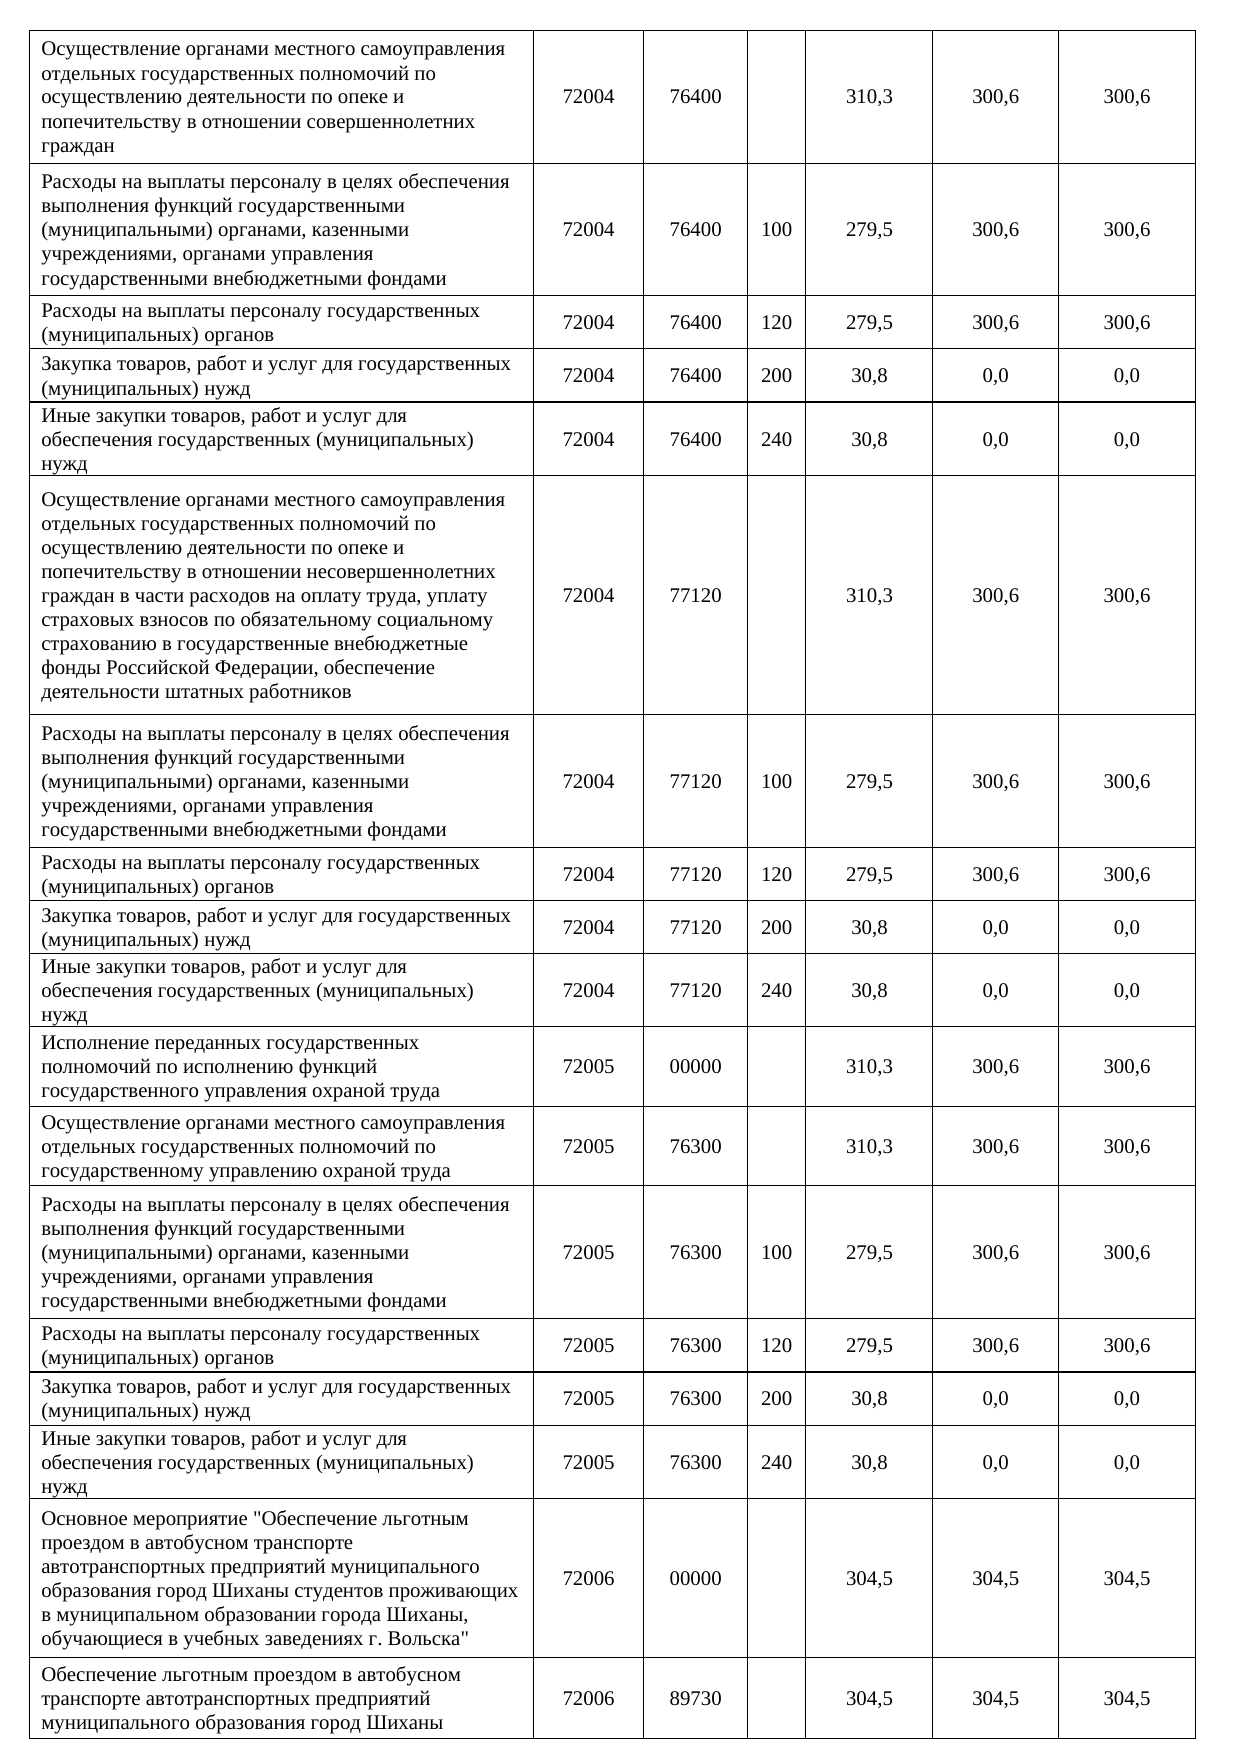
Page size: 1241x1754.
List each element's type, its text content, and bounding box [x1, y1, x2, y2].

table_cell Закупка товаров, работ и услуг для государственных (муниципальных) нужд [30, 1373, 533, 1424]
table_cell 279,5 [806, 1186, 932, 1318]
table_cell Закупка товаров, работ и услуг для государственных (муниципальных) нужд [30, 349, 533, 401]
table_cell 100 [748, 164, 805, 295]
table_cell 72005 [534, 1373, 643, 1424]
table_cell 72005 [534, 1426, 643, 1498]
table_cell 72005 [534, 1186, 643, 1318]
table_cell 0,0 [933, 901, 1058, 953]
table_cell 304,5 [1059, 1499, 1195, 1657]
table_cell 0,0 [1059, 349, 1195, 401]
table_cell 240 [748, 954, 805, 1026]
table_cell 77120 [644, 715, 747, 847]
table_cell 300,6 [1059, 164, 1195, 295]
table_cell 77120 [644, 954, 747, 1026]
table_cell 72006 [534, 1658, 643, 1738]
table_cell 300,6 [933, 1107, 1058, 1185]
table_cell 30,8 [806, 1426, 932, 1498]
table_cell [748, 1107, 805, 1185]
table_cell 279,5 [806, 715, 932, 847]
table_cell 0,0 [933, 403, 1058, 475]
table_cell 00000 [644, 1027, 747, 1106]
table_cell 30,8 [806, 901, 932, 953]
table_cell 300,6 [1059, 1319, 1195, 1371]
table_cell 30,8 [806, 954, 932, 1026]
table_cell 300,6 [1059, 296, 1195, 348]
table_cell 304,5 [933, 1499, 1058, 1657]
table_cell 72004 [534, 31, 643, 162]
table_cell 76400 [644, 403, 747, 475]
table_cell 300,6 [933, 1186, 1058, 1318]
table_cell 120 [748, 848, 805, 900]
table_cell Расходы на выплаты персоналу государственных (муниципальных) органов [30, 848, 533, 900]
table_cell 300,6 [933, 1319, 1058, 1371]
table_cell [30, 1658, 533, 1738]
table_cell 30,8 [806, 403, 932, 475]
table_cell [748, 31, 805, 162]
table_cell 0,0 [1059, 954, 1195, 1026]
table_cell 76300 [644, 1319, 747, 1371]
table_cell 76300 [644, 1426, 747, 1498]
table_cell 77120 [644, 901, 747, 953]
table_cell 0,0 [933, 1426, 1058, 1498]
table_cell 300,6 [1059, 1107, 1195, 1185]
table_cell 72004 [534, 954, 643, 1026]
table_cell Основное мероприятие "Обеспечение льготным проездом в автобусном транспорте автотранспортных предприятий муниципального образования город Шиханы студентов проживающих в муниципальном образовании города Шиханы, обучающиеся в учебных заведениях г. Вольска" [30, 1499, 533, 1657]
table_cell 279,5 [806, 1319, 932, 1371]
table_cell 76400 [644, 164, 747, 295]
table_cell 76300 [644, 1107, 747, 1185]
table_cell Осуществление органами местного самоуправления отдельных государственных полномочий по осуществлению деятельности по опеке и попечительству в отношении несовершеннолетних граждан в части расходов на оплату труда, уплату страховых взносов по обязательному социальному страхованию в государственные внебюджетные фонды Российской Федерации, обеспечение деятельности штатных работников [30, 476, 533, 714]
table_cell 300,6 [1059, 848, 1195, 900]
table_cell 120 [748, 296, 805, 348]
table_cell [748, 1499, 805, 1657]
table_cell [748, 1658, 805, 1738]
table_cell 304,5 [1059, 1658, 1195, 1738]
table_cell 00000 [644, 1499, 747, 1657]
table_cell 100 [748, 1186, 805, 1318]
table_cell 304,5 [806, 1658, 932, 1738]
table_cell 304,5 [933, 1658, 1058, 1738]
table_cell 300,6 [1059, 1027, 1195, 1106]
table_cell 72004 [534, 403, 643, 475]
table_cell [748, 476, 805, 714]
table_cell 72004 [534, 164, 643, 295]
table_cell 279,5 [806, 296, 932, 348]
table_cell 300,6 [933, 296, 1058, 348]
table_cell 310,3 [806, 1027, 932, 1106]
table_cell 300,6 [933, 715, 1058, 847]
table_cell 310,3 [806, 1107, 932, 1185]
table_cell 200 [748, 1373, 805, 1424]
table_cell 120 [748, 1319, 805, 1371]
table_cell [748, 1027, 805, 1106]
table_cell 72004 [534, 349, 643, 401]
table_cell 310,3 [806, 476, 932, 714]
table_cell 240 [748, 1426, 805, 1498]
table_cell 300,6 [1059, 715, 1195, 847]
table_cell 0,0 [1059, 1373, 1195, 1424]
table_cell 76300 [644, 1186, 747, 1318]
table_cell 0,0 [1059, 403, 1195, 475]
table_cell 0,0 [1059, 901, 1195, 953]
table_cell Иные закупки товаров, работ и услуг для обеспечения государственных (муниципальных) нужд [30, 1426, 533, 1498]
table_cell 304,5 [806, 1499, 932, 1657]
table_cell Закупка товаров, работ и услуг для государственных (муниципальных) нужд [30, 901, 533, 953]
table_cell 76400 [644, 31, 747, 162]
table_cell 72004 [534, 715, 643, 847]
table_cell 0,0 [933, 349, 1058, 401]
table_cell 300,6 [1059, 476, 1195, 714]
table_cell 72005 [534, 1319, 643, 1371]
table_cell 72004 [534, 901, 643, 953]
table_cell 200 [748, 349, 805, 401]
table_cell 300,6 [933, 848, 1058, 900]
table_cell 310,3 [806, 31, 932, 162]
table_cell 279,5 [806, 164, 932, 295]
table_cell 76400 [644, 296, 747, 348]
table_cell Расходы на выплаты персоналу государственных (муниципальных) органов [30, 296, 533, 348]
table_cell 76400 [644, 349, 747, 401]
table_cell Расходы на выплаты персоналу государственных (муниципальных) органов [30, 1319, 533, 1371]
table_cell 200 [748, 901, 805, 953]
table_cell 72005 [534, 1027, 643, 1106]
table_cell 300,6 [1059, 1186, 1195, 1318]
table_cell 279,5 [806, 848, 932, 900]
table_cell 300,6 [933, 476, 1058, 714]
table_cell Иные закупки товаров, работ и услуг для обеспечения государственных (муниципальных) нужд [30, 954, 533, 1026]
table_cell 72004 [534, 476, 643, 714]
table_cell Исполнение переданных государственных полномочий по исполнению функций государственного управления охраной труда [30, 1027, 533, 1106]
table_cell 300,6 [1059, 31, 1195, 162]
table_cell 300,6 [933, 1027, 1058, 1106]
table_cell 30,8 [806, 1373, 932, 1424]
table_cell 240 [748, 403, 805, 475]
table_cell 72006 [534, 1499, 643, 1657]
table_cell 72004 [534, 296, 643, 348]
table_cell 76300 [644, 1373, 747, 1424]
table_cell 30,8 [806, 349, 932, 401]
table_cell 300,6 [933, 164, 1058, 295]
table_cell 77120 [644, 476, 747, 714]
table_cell Осуществление органами местного самоуправления отдельных государственных полномочий по осуществлению деятельности по опеке и попечительству в отношении совершеннолетних граждан [30, 31, 533, 162]
table_cell 89730 [644, 1658, 747, 1738]
table_cell 300,6 [933, 31, 1058, 162]
table_cell 100 [748, 715, 805, 847]
table_cell Осуществление органами местного самоуправления отдельных государственных полномочий по государственному управлению охраной труда [30, 1107, 533, 1185]
table_cell 0,0 [1059, 1426, 1195, 1498]
table_cell Иные закупки товаров, работ и услуг для обеспечения государственных (муниципальных) нужд [30, 403, 533, 475]
table_cell 0,0 [933, 954, 1058, 1026]
table_cell 72005 [534, 1107, 643, 1185]
table_cell 72004 [534, 848, 643, 900]
table_cell 0,0 [933, 1373, 1058, 1424]
table_cell 77120 [644, 848, 747, 900]
